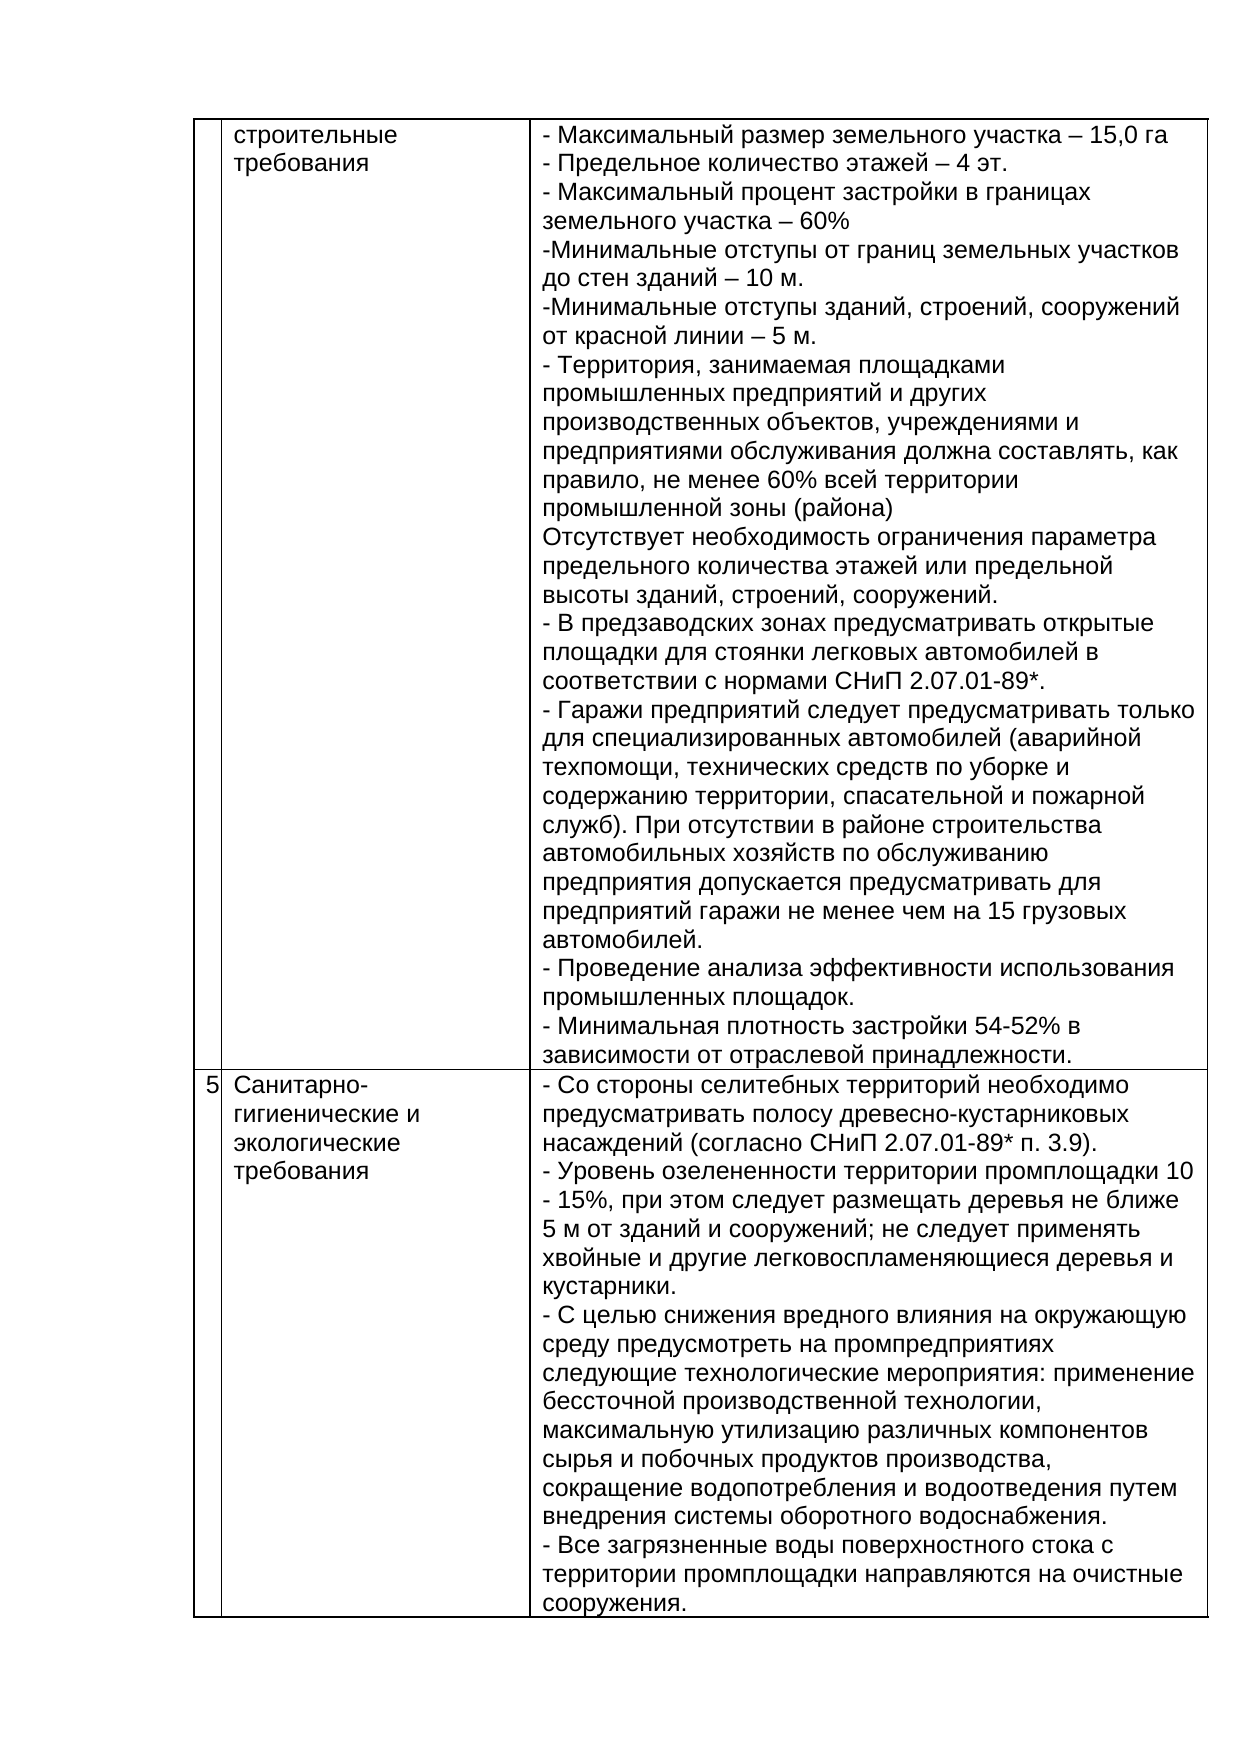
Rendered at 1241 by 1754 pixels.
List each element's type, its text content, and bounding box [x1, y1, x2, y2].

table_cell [222, 1070, 529, 1616]
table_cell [222, 120, 529, 1068]
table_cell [531, 1070, 1207, 1616]
table_cell 4 [195, 120, 221, 1068]
table_cell 5 [195, 1070, 221, 1616]
